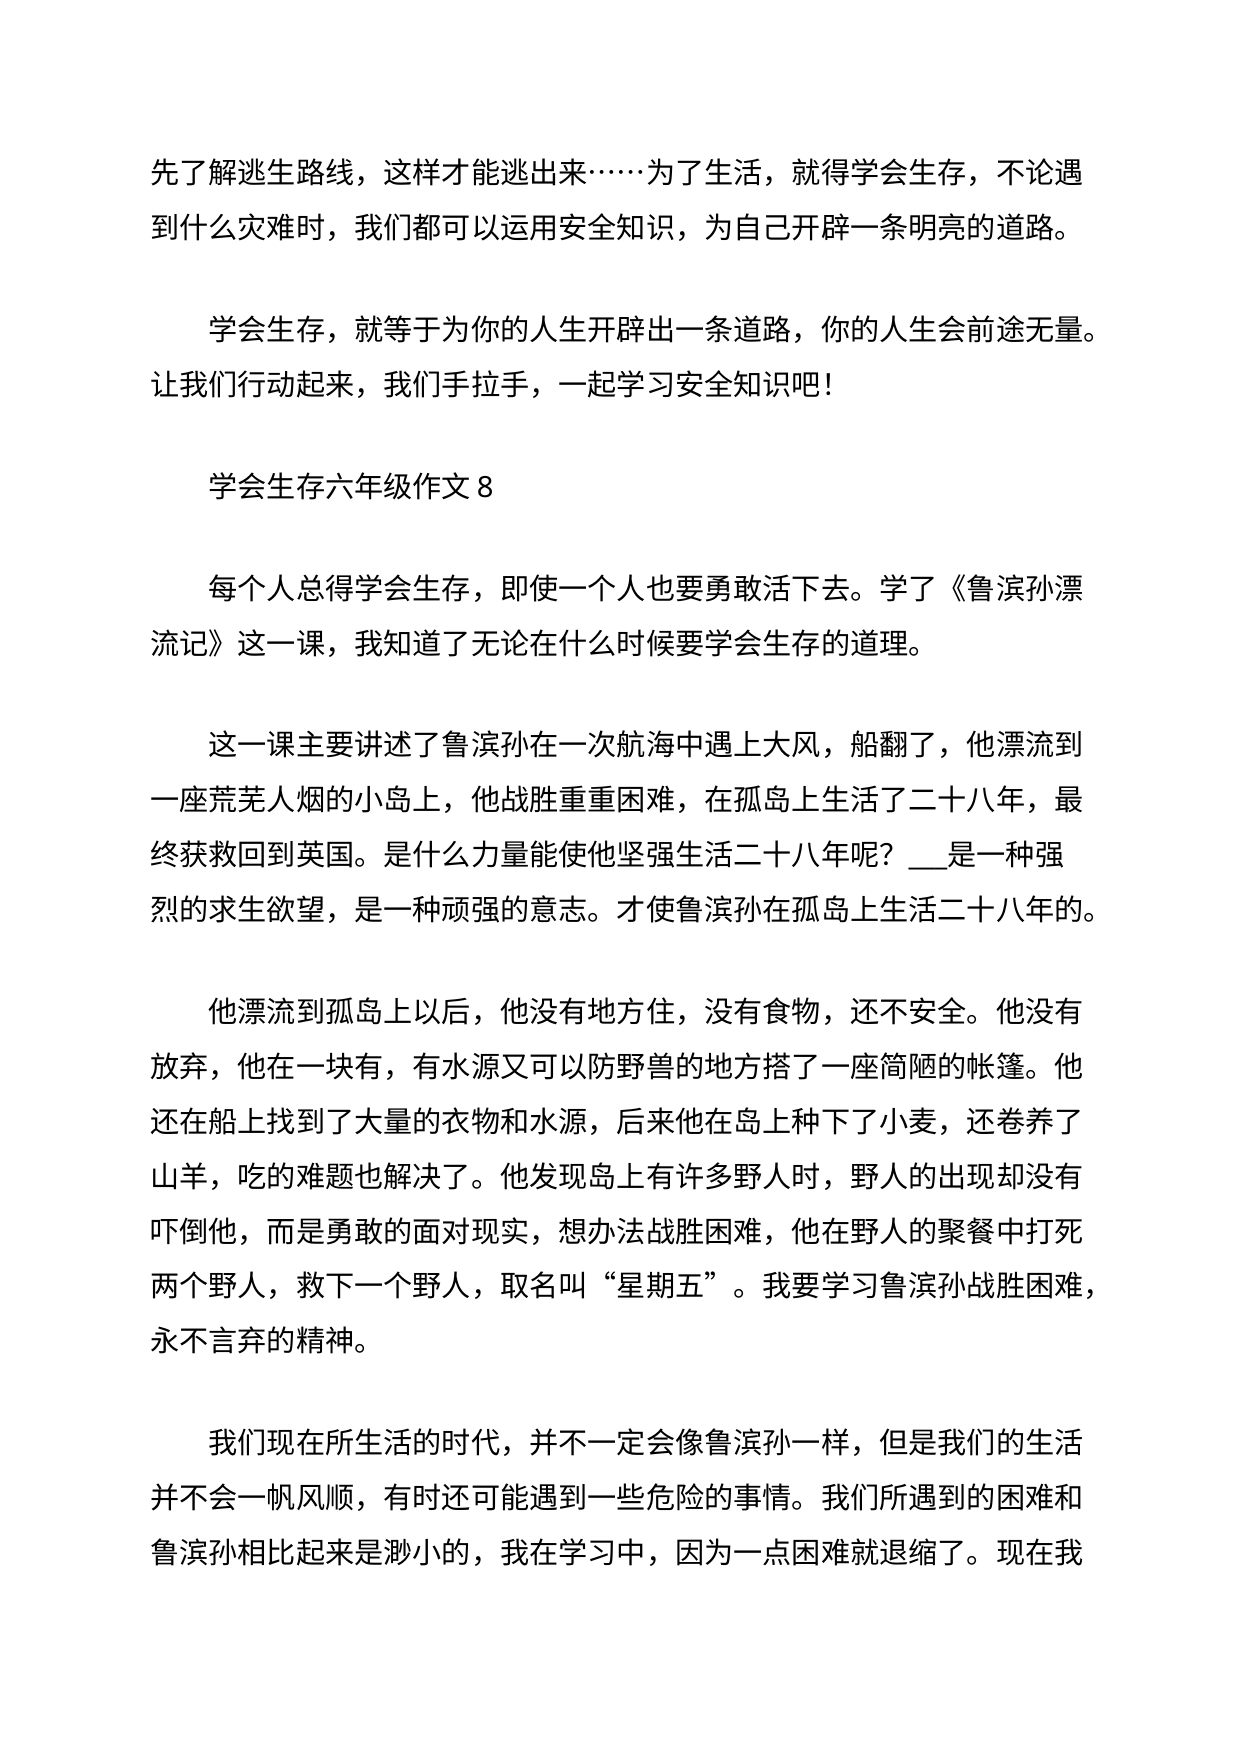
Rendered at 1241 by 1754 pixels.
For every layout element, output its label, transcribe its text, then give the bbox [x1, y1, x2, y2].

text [150, 150, 1090, 247]
text 学会生存，就等于为你的人生开辟出一条道路，你的人生会前途无量。让我们行动起来，我们手拉手，一起学习安全知识吧！ [150, 307, 1090, 404]
text 他漂流到孤岛上以后，他没有地方住，没有食物，还不安全。他没有放弃，他在一块有，有水源又可以防野兽的地方搭了一座简陋的帐篷。他还在船上找到了大量的衣物和水源，后来他在岛上种下了小麦，还卷养了山羊，吃的难题也解决了。他发现岛上有许多野人时，野人的出现却没有吓倒他，而是勇敢的面对现实，想办法战胜困难，他在野人的聚餐中打死两个野人，救下一个野人，取名叫“星期五”。我要学习鲁滨孙战胜困难，永不言弃的精神。 [150, 988, 1090, 1360]
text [150, 1420, 1090, 1572]
text 学会生存六年级作文8 [150, 463, 1090, 506]
text 每个人总得学会生存，即使一个人也要勇敢活下去。学了《鲁滨孙漂流记》这一课，我知道了无论在什么时候要学会生存的道理。 [150, 565, 1090, 662]
text 这一课主要讲述了鲁滨孙在一次航海中遇上大风，船翻了，他漂流到一座荒芜人烟的小岛上，他战胜重重困难，在孤岛上生活了二十八年，最终获救回到英国。是什么力量能使他坚强生活二十八年呢？___是一种强烈的求生欲望，是一种顽强的意志。才使鲁滨孙在孤岛上生活二十八年的。 [150, 722, 1090, 929]
